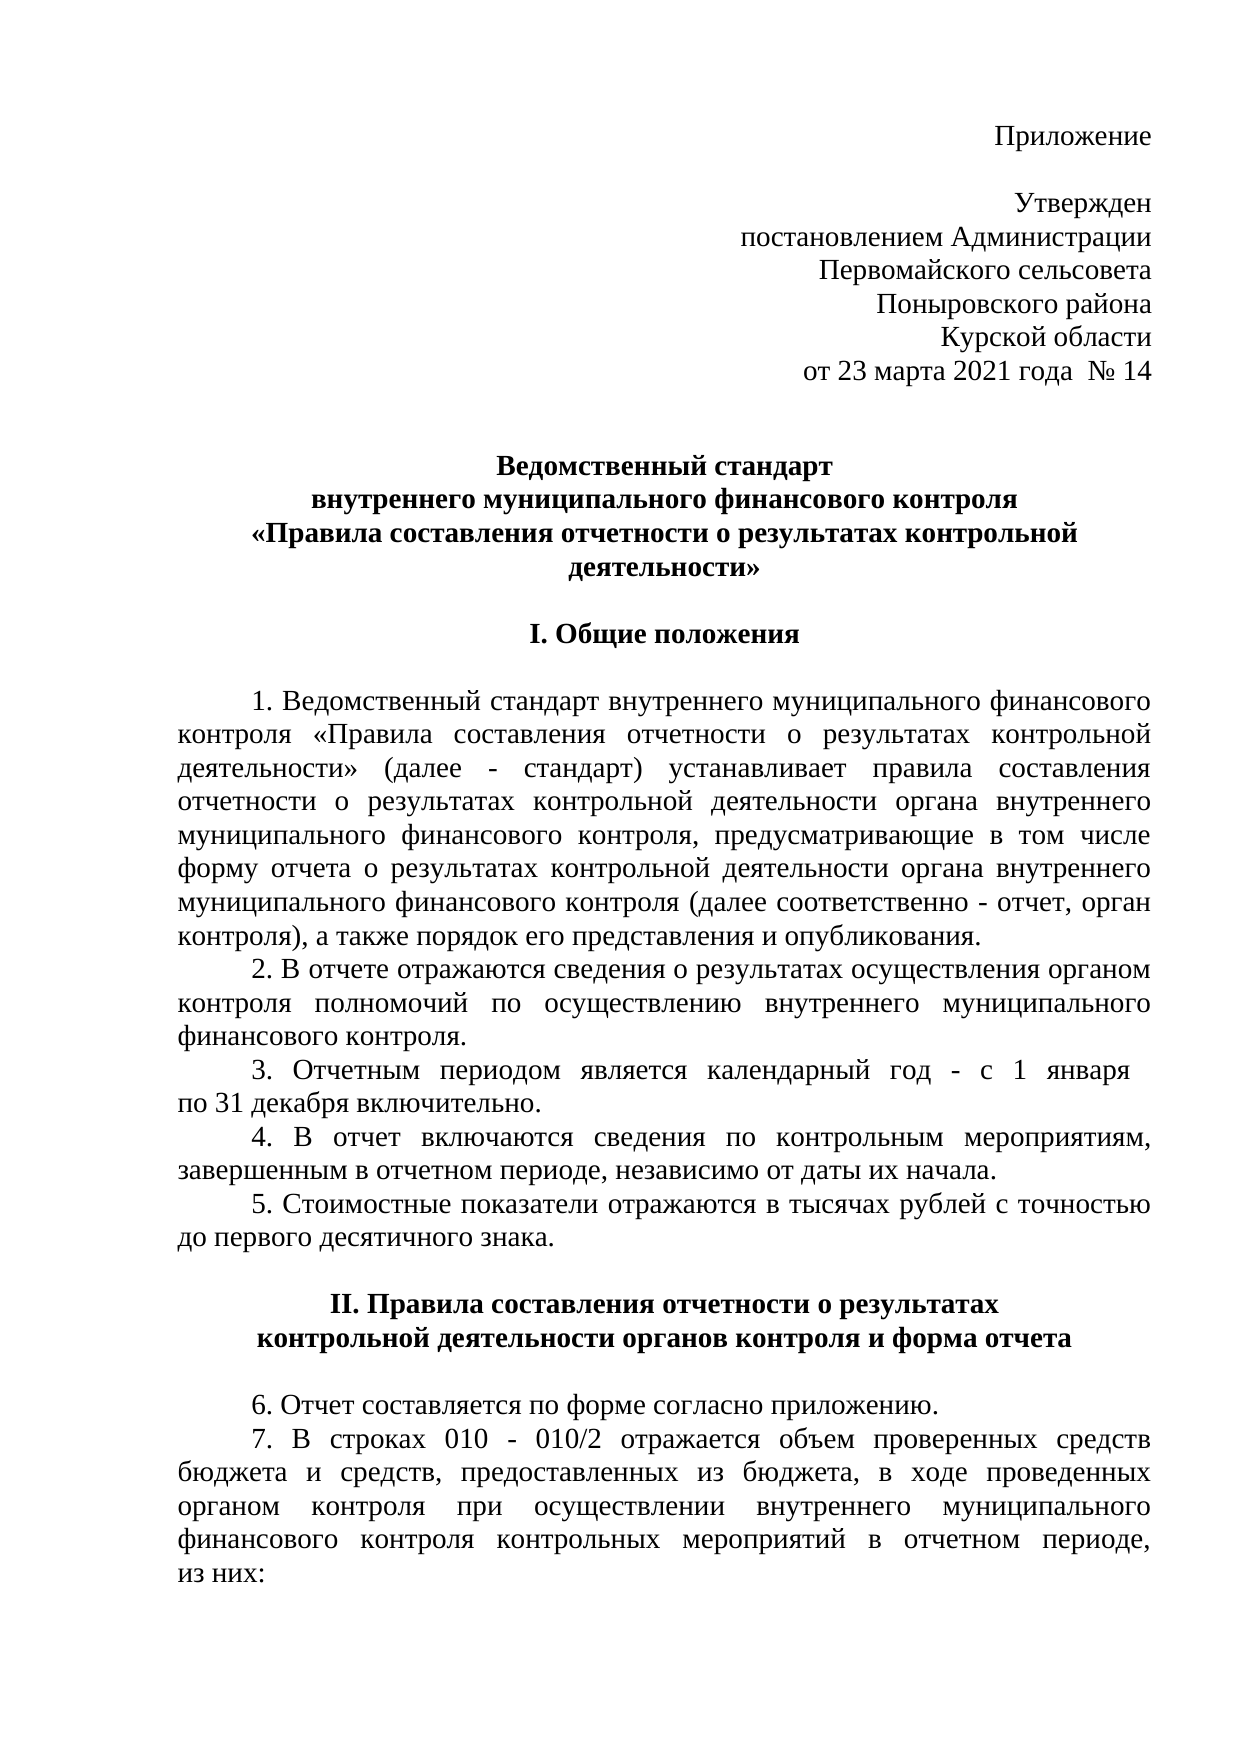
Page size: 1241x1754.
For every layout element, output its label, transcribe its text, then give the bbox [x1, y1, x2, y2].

text от 23 марта 2021 года № 14 [177, 353, 1152, 386]
text Поныровского района [177, 286, 1152, 319]
title II. Правила составления отчетности о результатах [177, 1287, 1152, 1320]
text 7. В строках 010 - 010/2 отражается объем проверенных средств бюджета и средств, предоставленных из бюджета, в ходе проведенных органом контроля при осуществлении внутреннего муниципального финансового контроля контрольных мероприятий в отчетном периоде, из них: [177, 1421, 1152, 1588]
text Курской области [177, 319, 1152, 353]
title I. Общие положения [177, 616, 1152, 649]
title контрольной деятельности органов контроля и форма отчета [177, 1320, 1152, 1354]
text постановлением Администрации [177, 219, 1152, 252]
text 6. Отчет составляется по форме согласно приложению. [177, 1387, 1152, 1421]
title Ведомственный стандарт [177, 448, 1152, 482]
title «Правила составления отчетности о результатах контрольной деятельности» [177, 515, 1152, 582]
text 4. В отчет включаются сведения по контрольным мероприятиям, завершенным в отчетном периоде, независимо от даты их начала. [177, 1119, 1152, 1186]
title Приложение [177, 118, 1152, 152]
text Первомайского сельсовета [177, 252, 1152, 286]
title внутреннего муниципального финансового контроля [177, 482, 1152, 515]
text Утвержден [177, 185, 1152, 219]
text 2. В отчете отражаются сведения о результатах осуществления органом контроля полномочий по осуществлению внутреннего муниципального финансового контроля. [177, 951, 1152, 1052]
text 1. Ведомственный стандарт внутреннего муниципального финансового контроля «Правила составления отчетности о результатах контрольной деятельности» (далее - стандарт) устанавливает правила составления отчетности о результатах контрольной деятельности органа внутреннего муниципального финансового контроля, предусматривающие в том числе форму отчета о результатах контрольной деятельности органа внутреннего муниципального финансового контроля (далее соответственно - отчет, орган контроля), а также порядок его представления и опубликования. [177, 683, 1152, 951]
text 5. Стоимостные показатели отражаются в тысячах рублей с точностью до первого десятичного знака. [177, 1186, 1152, 1253]
text 3. Отчетным периодом является календарный год - с 1 января по 31 декабря включительно. [177, 1052, 1152, 1119]
